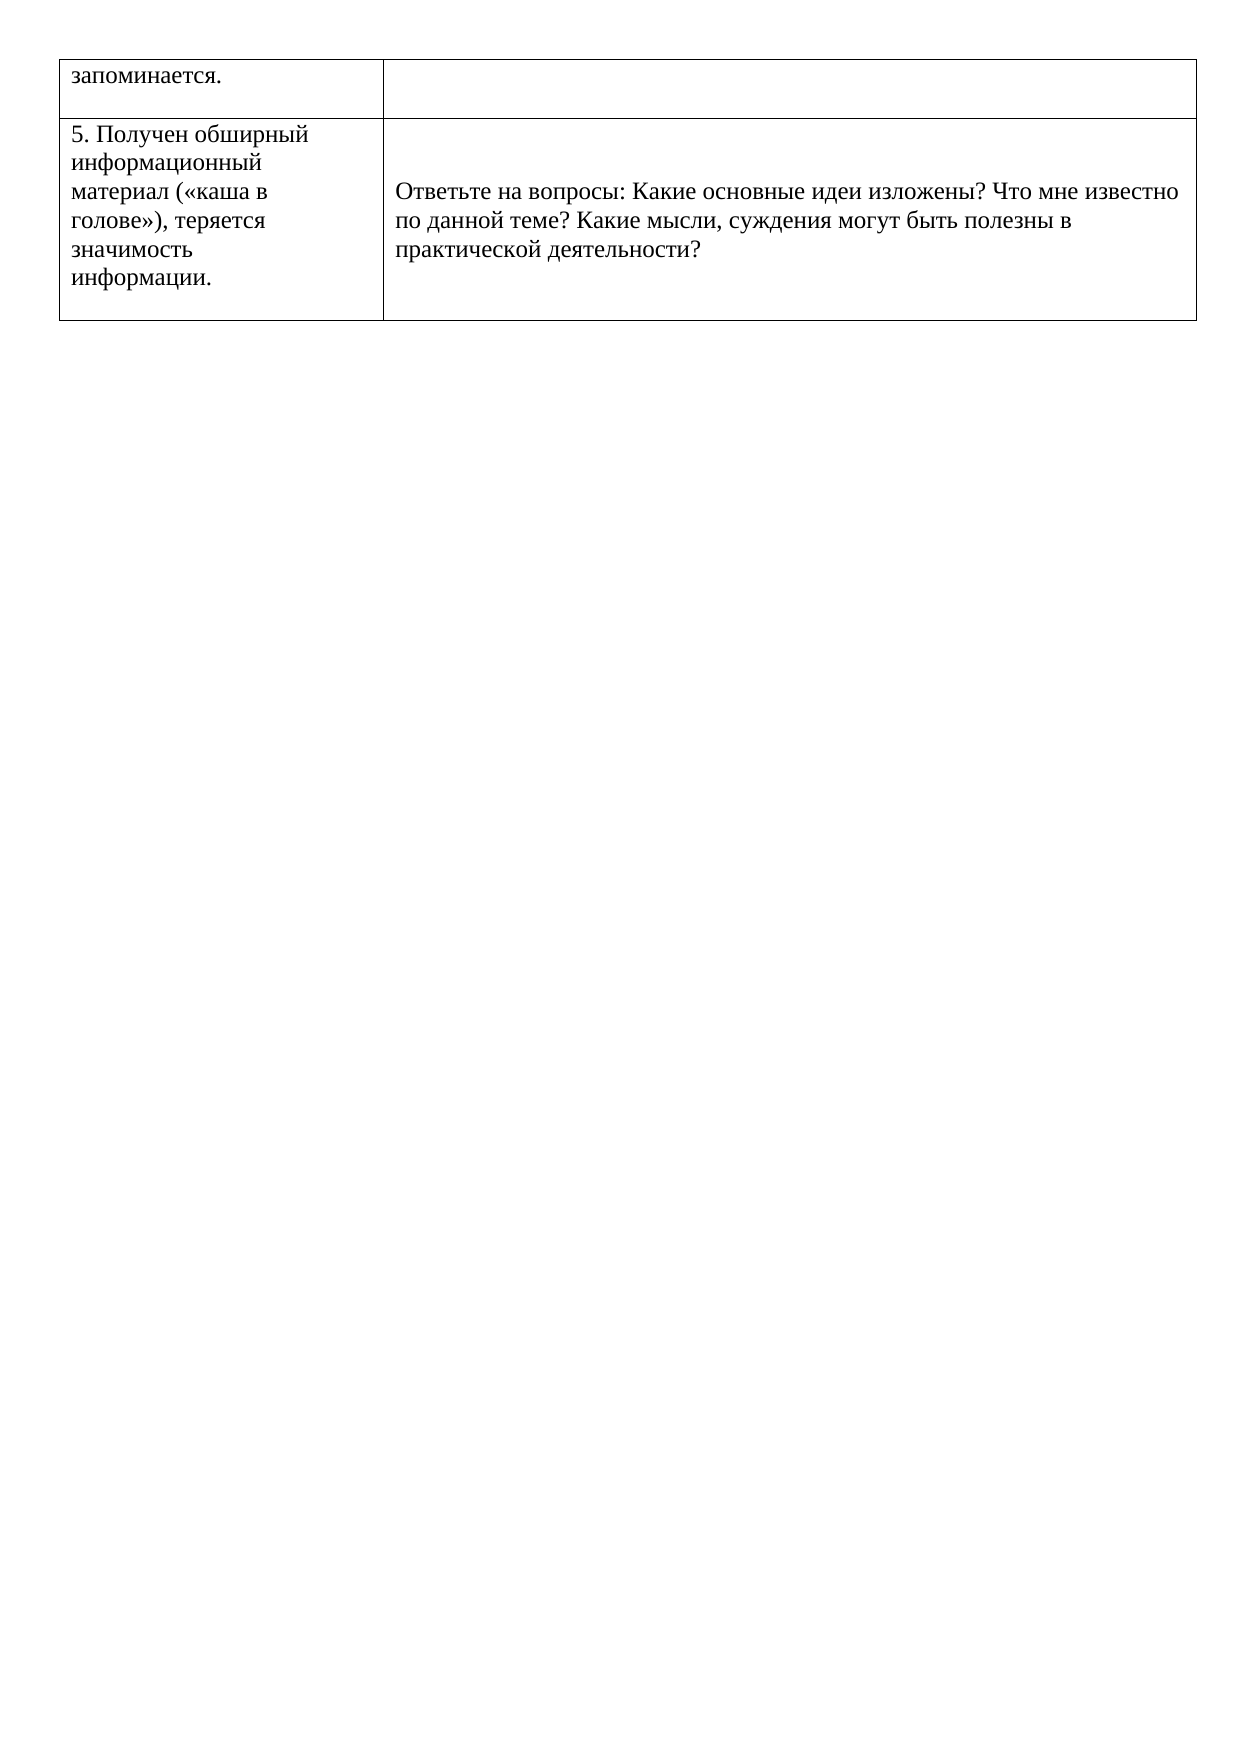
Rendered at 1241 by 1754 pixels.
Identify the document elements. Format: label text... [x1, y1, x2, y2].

table_cell 5. Получен обширный информационный материал («каша в голове»), теряется значимость информации. [60, 119, 383, 320]
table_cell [384, 60, 1196, 118]
table_cell Ответьте на вопросы: Какие основные идеи изложены? Что мне известно по данной теме? Какие мысли, суждения могут быть полезны в практической деятельности? [384, 119, 1196, 320]
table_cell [60, 60, 383, 118]
